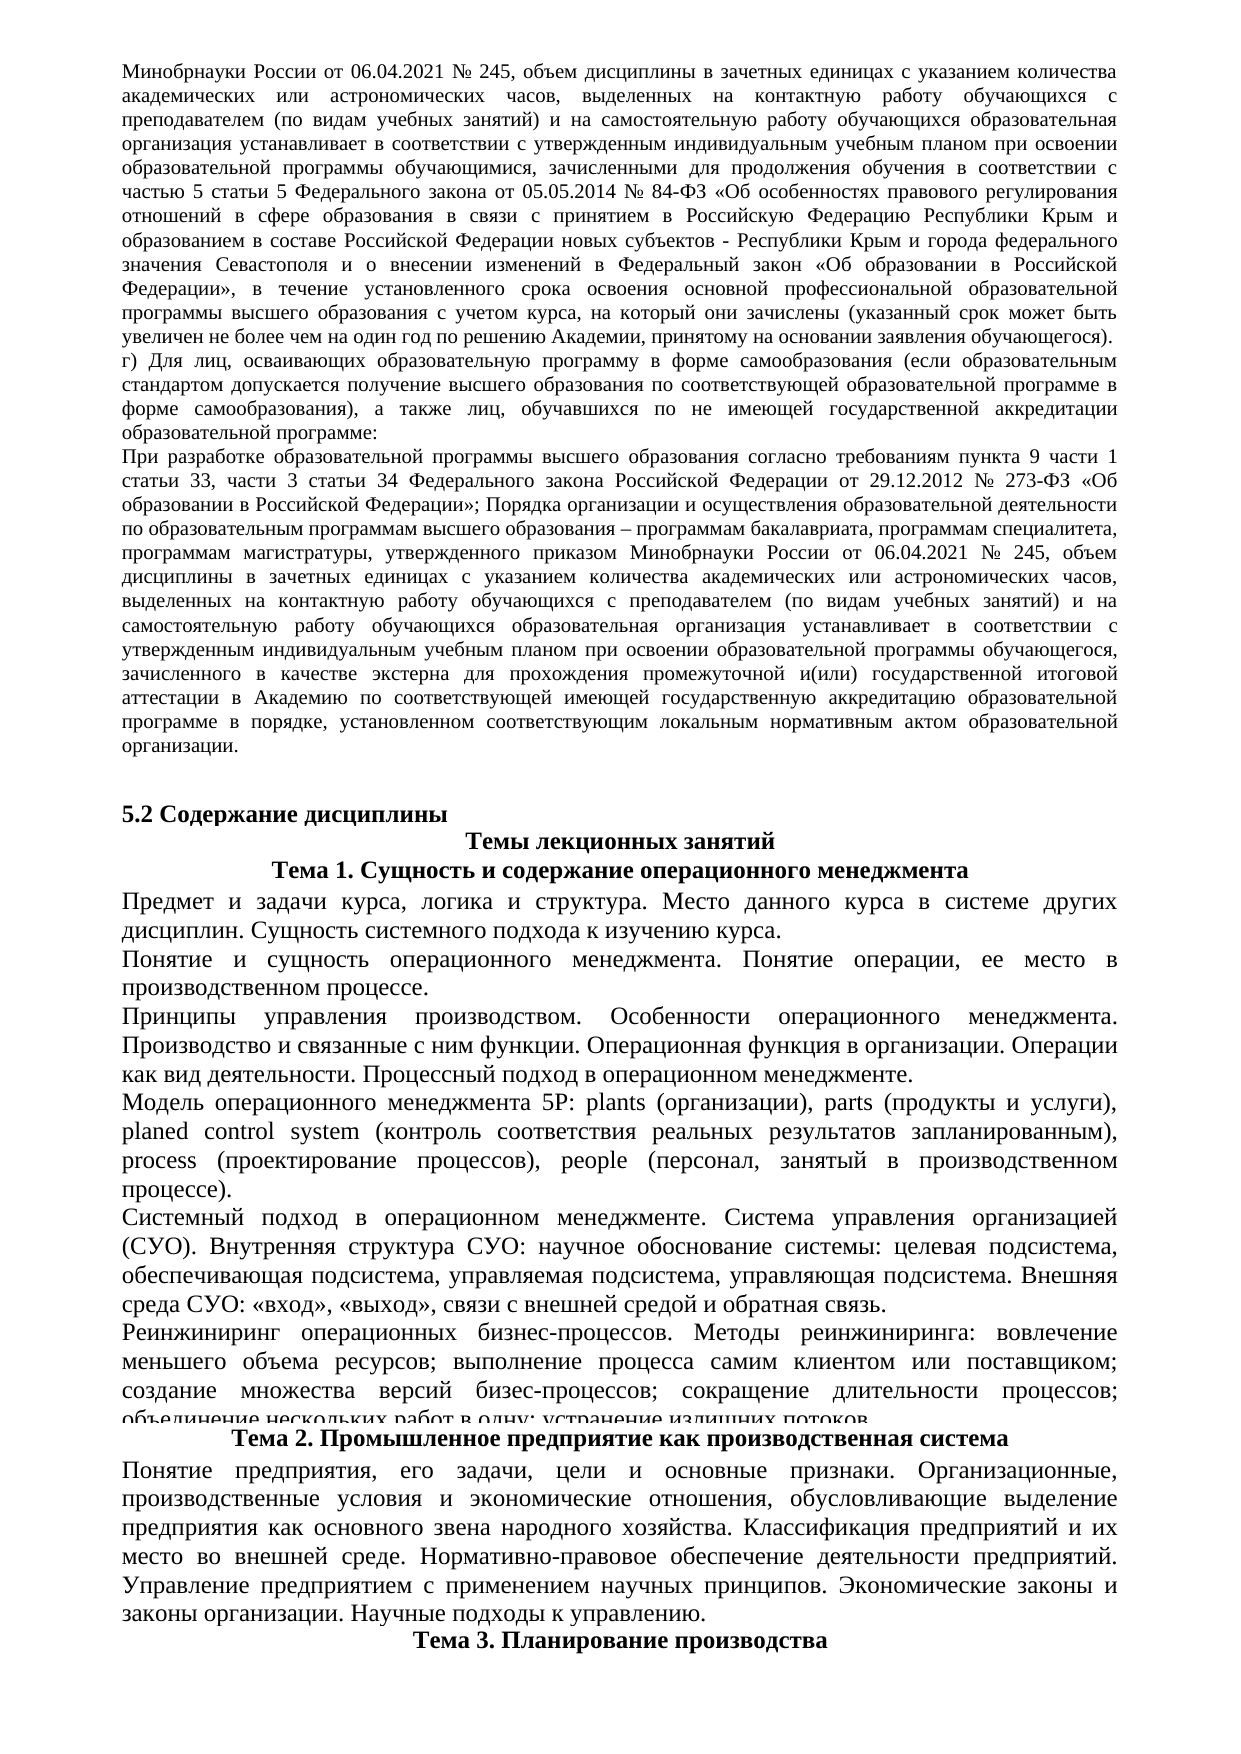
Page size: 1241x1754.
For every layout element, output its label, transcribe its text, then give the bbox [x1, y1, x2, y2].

table_cell Тема 2. Промышленное предприятие как производственная система [118, 1423, 1122, 1455]
table_cell 5.2 Содержание дисциплины [118, 765, 1122, 826]
table_header Минобрнауки России от 06.04.2021 № 245, объем дисциплины в зачетных единицах с указанием количества академических или астрономических часов, выделенных на контактную работу обучающихся с преподавателем (по видам учебных занятий) и на самостоятельную работу обучающихся образовательная организация устанавливает в соответствии с утвержденным индивидуальным учебным планом при освоении образовательной программы обучающимися, зачисленными для продолжения обучения в соответствии с частью 5 статьи 5 Федерального закона от 05.05.2014 № 84-ФЗ «Об особенностях правового регулирования отношений в сфере образования в связи с принятием в Российскую Федерацию Республики Крым и образованием в составе Российской Федерации новых субъектов - Республики Крым и города федерального значения Севастополя и о внесении изменений в Федеральный закон «Об образовании в Российской Федерации», в течение установленного срока освоения основной профессиональной образовательной программы высшего образования с учетом курса, на который они зачислены (указанный срок может быть увеличен не более чем на один год по решению Академии, принятому на основании заявления обучающегося). г) Для лиц, осваивающих образовательную программу в форме самообразования (если образовательным стандартом допускается получение высшего образования по соответствующей образовательной программе в форме самообразования), а также лиц, обучавшихся по не имеющей государственной аккредитации образовательной программе: При разработке образовательной программы высшего образования согласно требованиям пункта 9 части 1 статьи 33, части 3 статьи 34 Федерального закона Российской Федерации от 29.12.2012 № 273-ФЗ «Об образовании в Российской Федерации»; Порядка организации и осуществления образовательной деятельности по образовательным программам высшего образования – программам бакалавриата, программам специалитета, программам магистратуры, утвержденного приказом Минобрнауки России от 06.04.2021 № 245, объем дисциплины в зачетных единицах с указанием количества академических или астрономических часов, выделенных на контактную работу обучающихся с преподавателем (по видам учебных занятий) и на самостоятельную работу обучающихся образовательная организация устанавливает в соответствии с утвержденным индивидуальным учебным планом при освоении образовательной программы обучающегося, зачисленного в качестве экстерна для прохождения промежуточной и(или) государственной итоговой аттестации в Академию по соответствующей имеющей государственную аккредитацию образовательной программе в порядке, установленном соответствующим локальным нормативным актом образовательной организации. [118, 59, 1122, 765]
table_cell Тема 3. Планирование производства [118, 1625, 1122, 1657]
table_cell Понятие предприятия, его задачи, цели и основные признаки. Организационные, производственные условия и экономические отношения, обусловливающие выделение предприятия как основного звена народного хозяйства. Классификация предприятий и их место во внешней среде. Нормативно-правовое обеспечение деятельности предприятий. Управление предприятием с применением научных принципов. Экономические законы и законы организации. Научные подходы к управлению. [118, 1455, 1122, 1625]
table_cell Тема 1. Сущность и содержание операционного менеджмента [118, 855, 1122, 886]
table_cell Предмет и задачи курса, логика и структура. Место данного курса в системе других дисциплин. Сущность системного подхода к изучению курса. Понятие и сущность операционного менеджмента. Понятие операции, ее место в производственном процессе. Принципы управления производством. Особенности операционного менеджмента. Производство и связанные с ним функции. Операционная функция в организации. Операции как вид деятельности. Процессный подход в операционном менеджменте. Модель операционного менеджмента 5P: plants (организации), parts (продукты и услуги), planed control system (контроль соответствия реальных результатов запланированным), process (проектирование процессов), people (персонал, занятый в производственном процессе). Системный подход в операционном менеджменте. Система управления организацией (СУО). Внутренняя структура СУО: научное обоснование системы: целевая подсистема, обеспечивающая подсистема, управляемая подсистема, управляющая подсистема. Внешняя среда СУО: «вход», «выход», связи с внешней средой и обратная связь. Реинжиниринг операционных бизнес-процессов. Методы реинжиниринга: вовлечение меньшего объема ресурсов; выполнение процесса самим клиентом или поставщиком; создание множества версий бизес-процессов; сокращение длительности процессов; объединение нескольких работ в одну; устранение излишних потоков. [118, 886, 1122, 1423]
table_cell Темы лекционных занятий [118, 826, 1122, 855]
